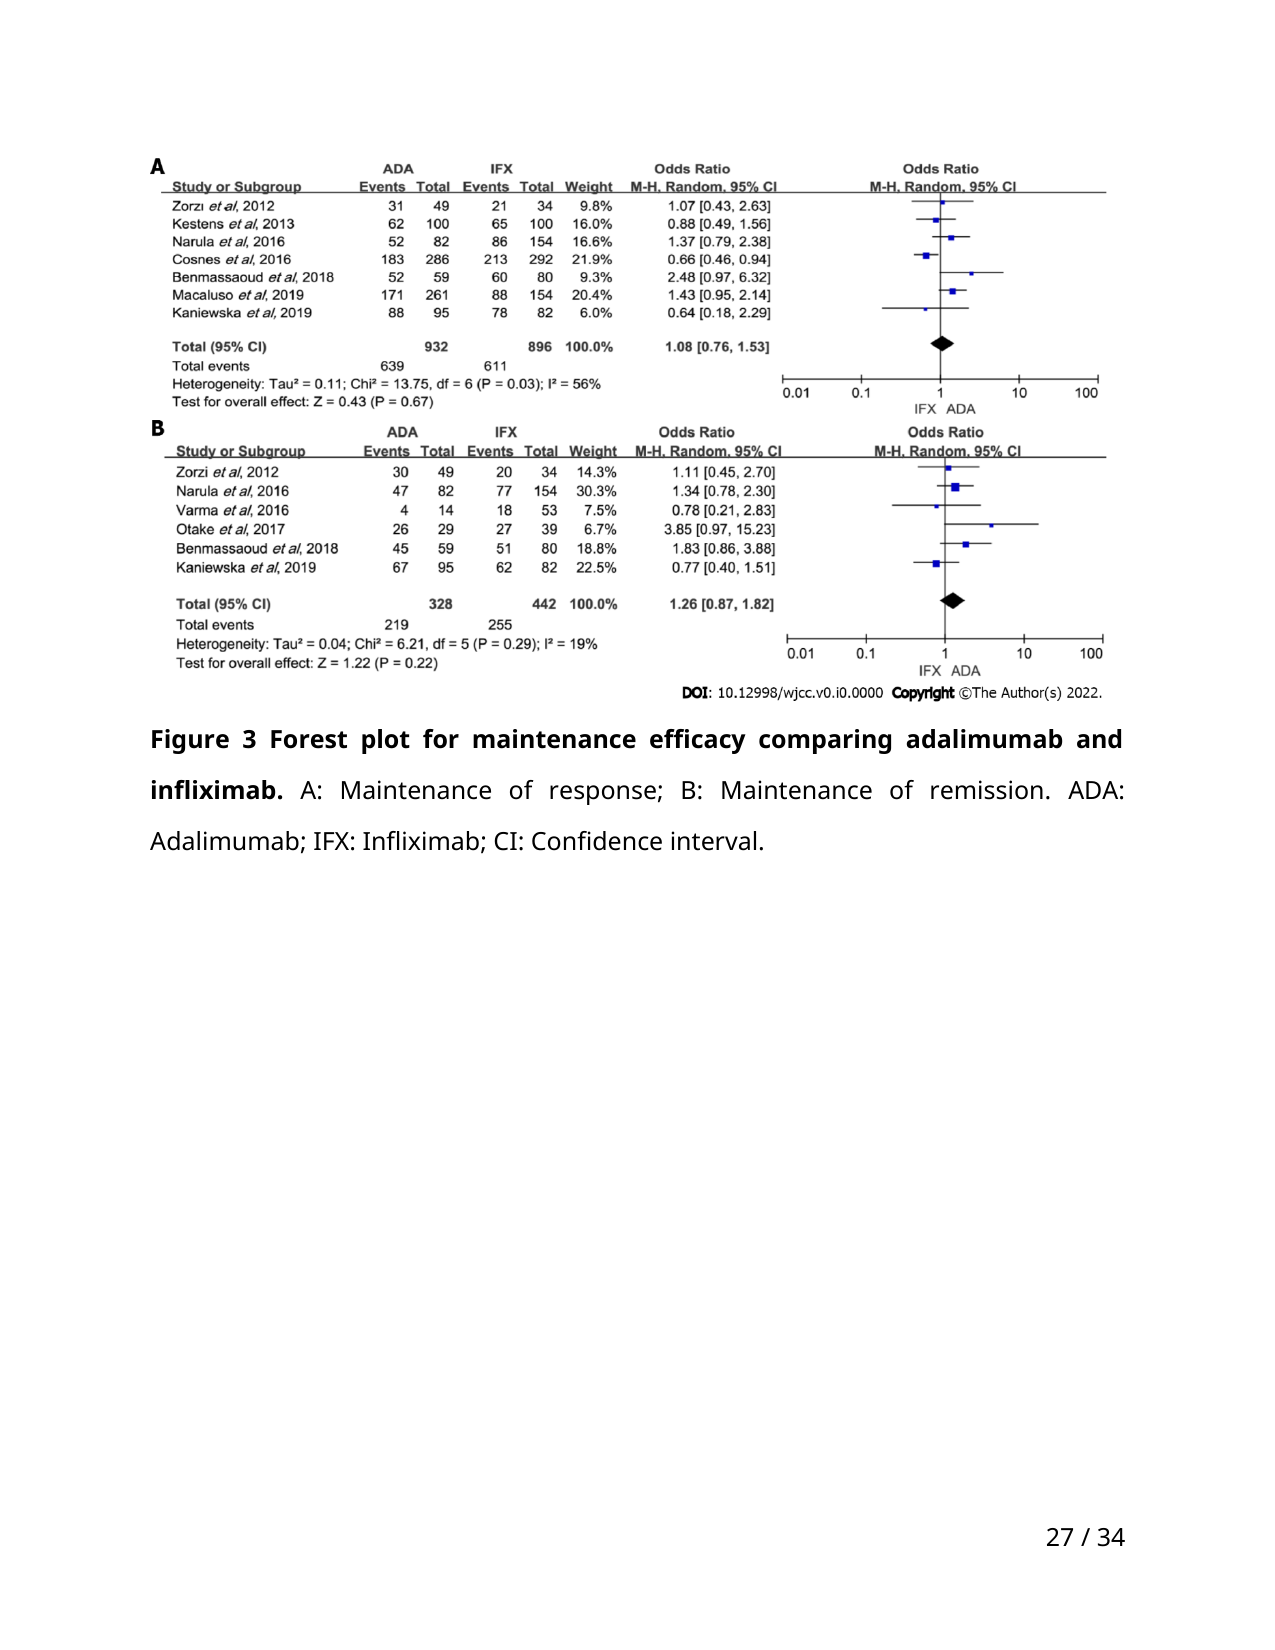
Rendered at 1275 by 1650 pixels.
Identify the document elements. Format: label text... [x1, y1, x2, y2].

text Figure 3 Forest plot for maintenance efficacy comparing adalimumab and infliximab. A: Maintenance of response; B: Maintenance of remission. ADA: Adalimumab; IFX: Infliximab; CI: Confidence interval. [150, 722, 1125, 858]
picture [150, 150, 1107, 708]
